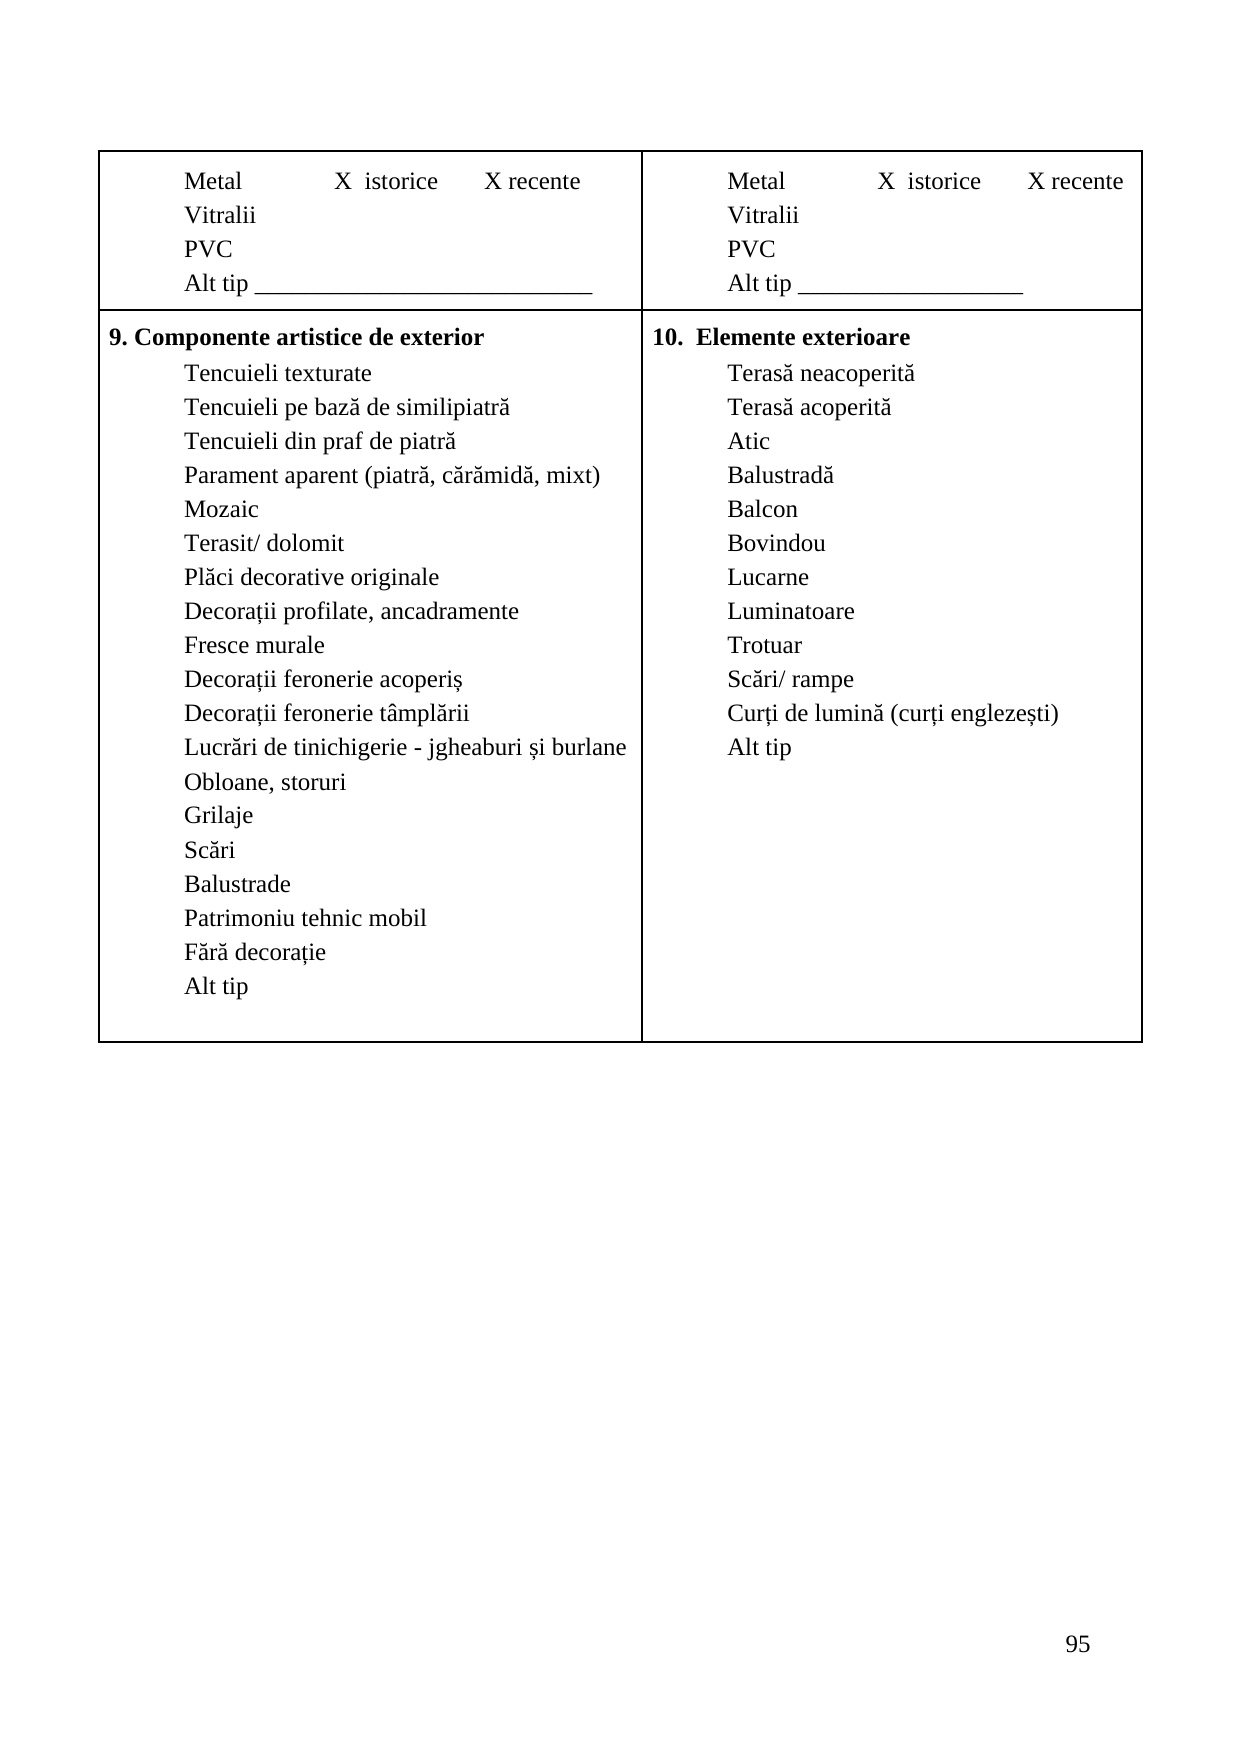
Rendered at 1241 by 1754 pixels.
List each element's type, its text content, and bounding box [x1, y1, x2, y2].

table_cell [643, 152, 1141, 309]
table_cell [100, 152, 641, 309]
table_cell 9. Componente artistice de exterior Tencuieli texturate Tencuieli pe bază de similipiatră Tencuieli din praf de piatră Parament aparent (piatră, cărămidă, mixt) Mozaic Terasit/ dolomit Plăci decorative originale Decorații profilate, ancadramente Fresce murale Decorații feronerie acoperiș Decorații feronerie tâmplării Lucrări de tinichigerie - jgheaburi și burlane Obloane, storuri Grilaje Scări Balustrade Patrimoniu tehnic mobil Fără decorație Alt tip [100, 311, 641, 1041]
table_cell 10. Elemente exterioare Terasă neacoperită Terasă acoperită Atic Balustradă Balcon Bovindou Lucarne Luminatoare Trotuar Scări/ rampe Curți de lumină (curți englezești) Alt tip [643, 311, 1141, 1041]
